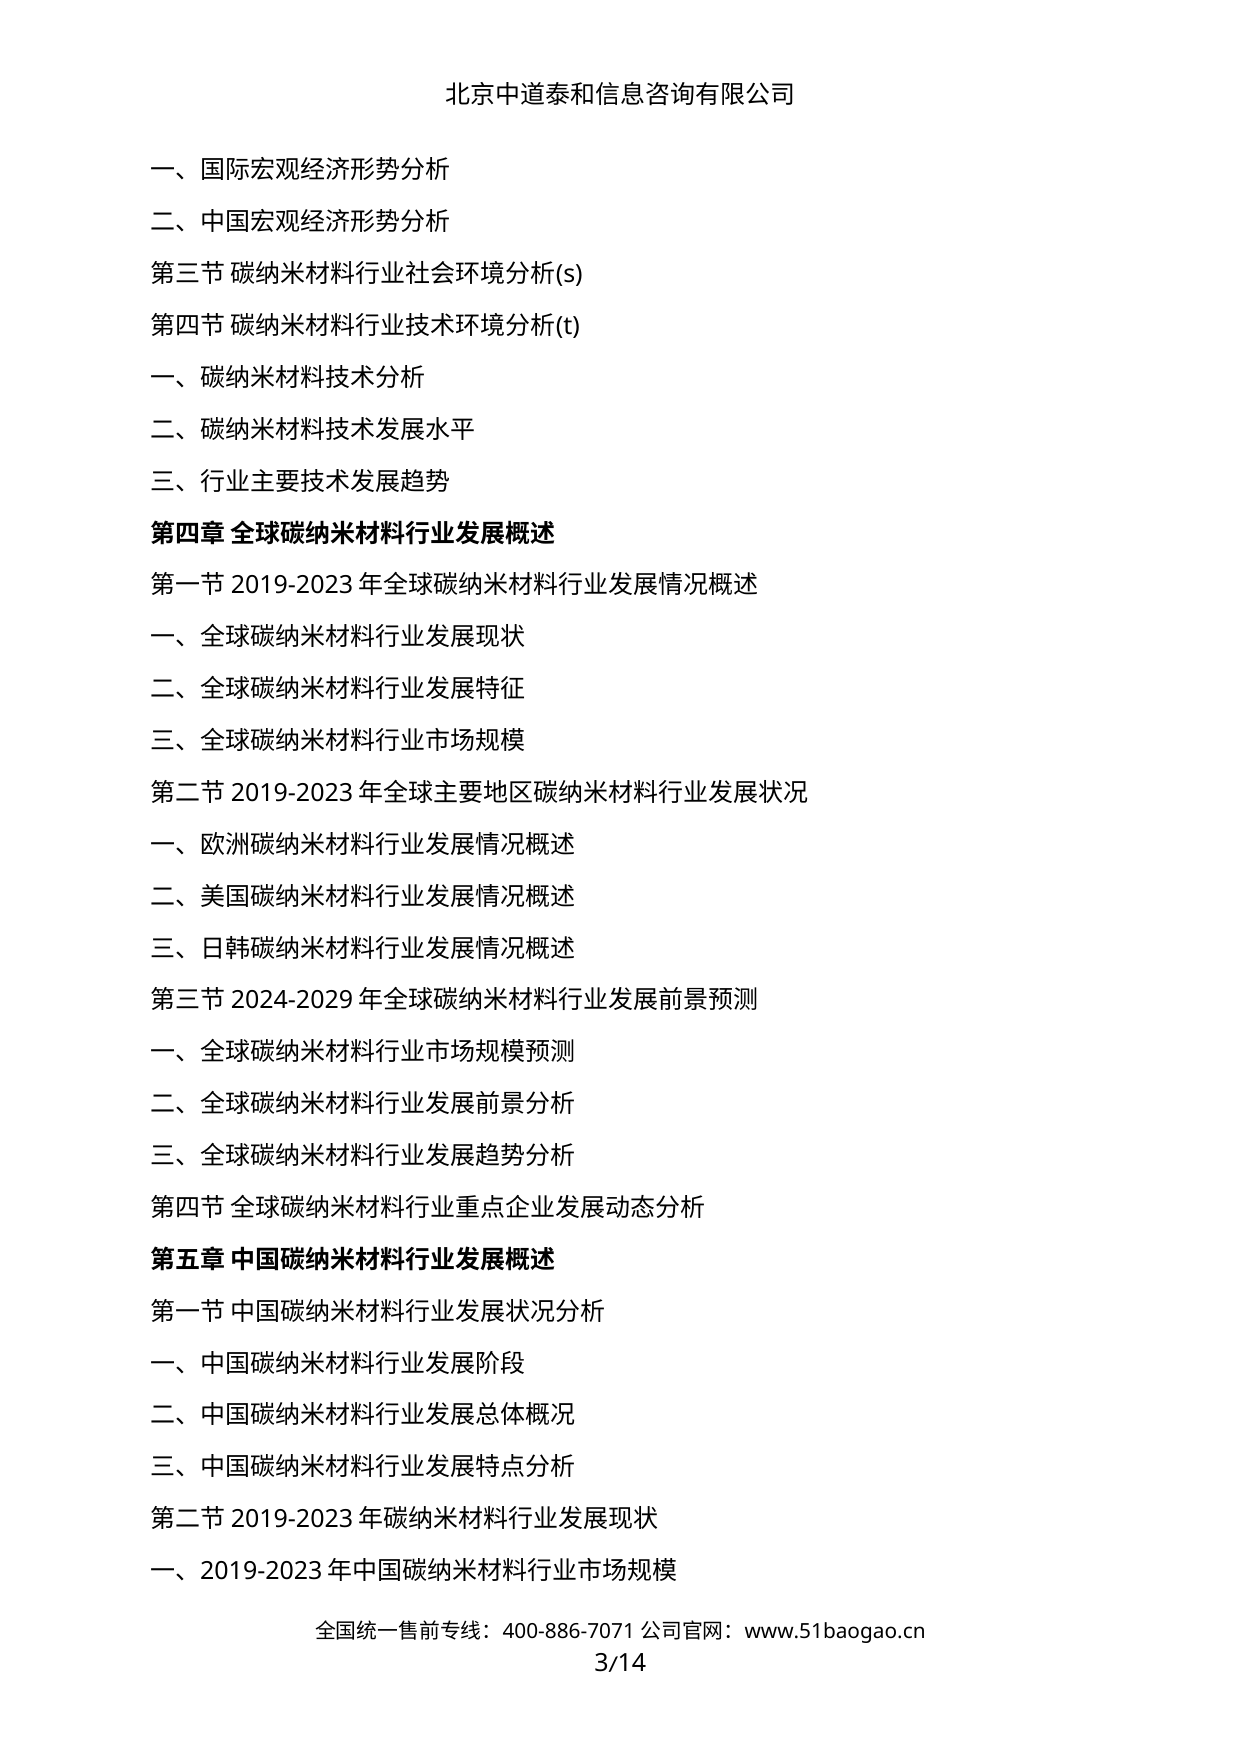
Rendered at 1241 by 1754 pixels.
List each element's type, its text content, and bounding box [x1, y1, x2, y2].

text 三、中国碳纳米材料行业发展特点分析 [150, 1447, 1090, 1483]
text 二、碳纳米材料技术发展水平 [150, 409, 1090, 446]
text 第五章 中国碳纳米材料行业发展概述 [150, 1239, 1090, 1276]
text 一、欧洲碳纳米材料行业发展情况概述 [150, 824, 1090, 861]
text 第二节 2019-2023年全球主要地区碳纳米材料行业发展状况 [150, 772, 1090, 809]
text 一、国际宏观经济形势分析 [150, 150, 1090, 186]
text 第二节 2019-2023年碳纳米材料行业发展现状 [150, 1499, 1090, 1535]
text 二、中国宏观经济形势分析 [150, 202, 1090, 238]
text 第一节 2019-2023年全球碳纳米材料行业发展情况概述 [150, 565, 1090, 601]
text 第一节 中国碳纳米材料行业发展状况分析 [150, 1291, 1090, 1327]
text 一、中国碳纳米材料行业发展阶段 [150, 1343, 1090, 1379]
text 一、2019-2023年中国碳纳米材料行业市场规模 [150, 1551, 1090, 1587]
text 第四节 碳纳米材料行业技术环境分析(t) [150, 306, 1090, 342]
text 第三节 2024-2029年全球碳纳米材料行业发展前景预测 [150, 980, 1090, 1016]
text 第三节 碳纳米材料行业社会环境分析(s) [150, 254, 1090, 290]
text 二、美国碳纳米材料行业发展情况概述 [150, 876, 1090, 912]
text 二、中国碳纳米材料行业发展总体概况 [150, 1395, 1090, 1431]
text 三、全球碳纳米材料行业发展趋势分析 [150, 1136, 1090, 1172]
text 第四章 全球碳纳米材料行业发展概述 [150, 513, 1090, 549]
text 三、行业主要技术发展趋势 [150, 461, 1090, 497]
text 第四节 全球碳纳米材料行业重点企业发展动态分析 [150, 1187, 1090, 1224]
text 一、碳纳米材料技术分析 [150, 357, 1090, 394]
text 一、全球碳纳米材料行业发展现状 [150, 617, 1090, 653]
text 一、全球碳纳米材料行业市场规模预测 [150, 1032, 1090, 1068]
text 三、全球碳纳米材料行业市场规模 [150, 721, 1090, 757]
text 二、全球碳纳米材料行业发展特征 [150, 669, 1090, 705]
text 三、日韩碳纳米材料行业发展情况概述 [150, 928, 1090, 964]
text 二、全球碳纳米材料行业发展前景分析 [150, 1084, 1090, 1120]
